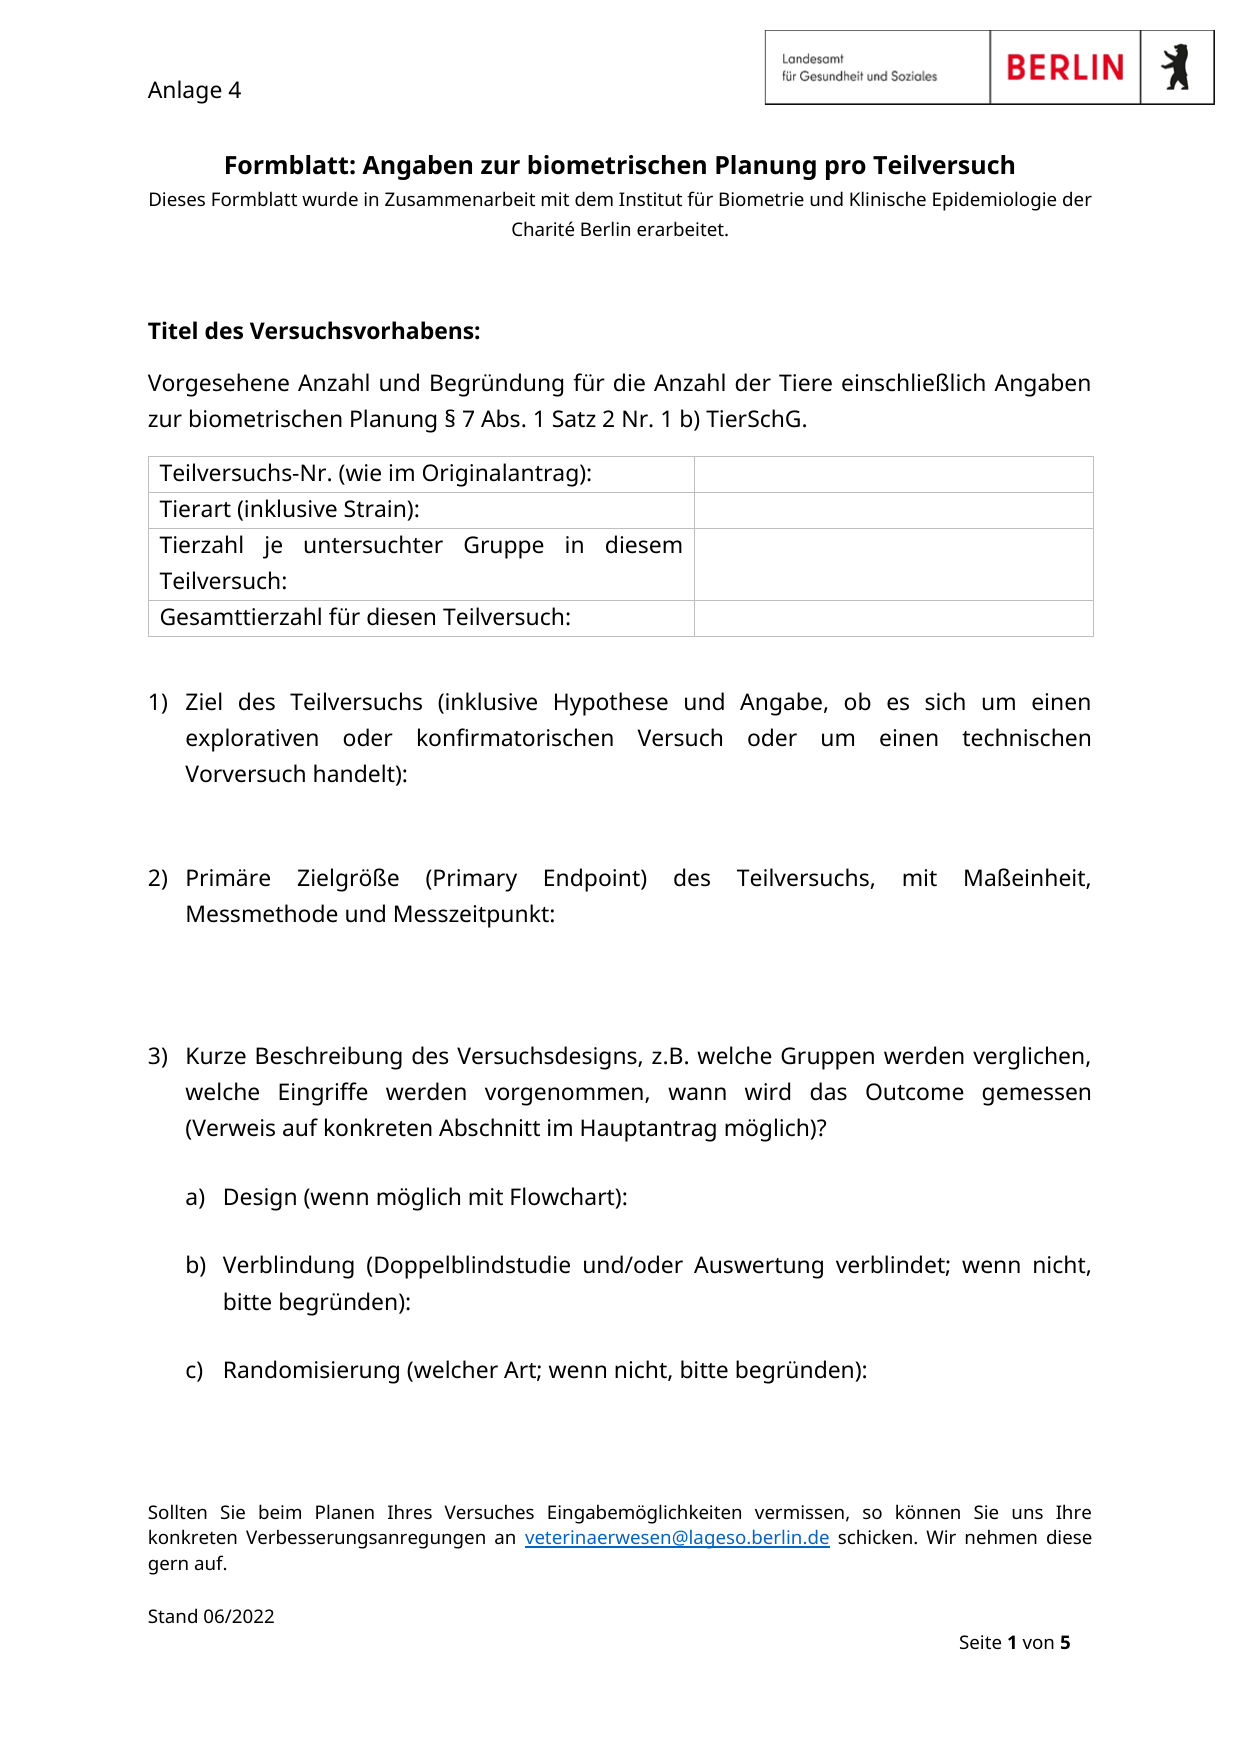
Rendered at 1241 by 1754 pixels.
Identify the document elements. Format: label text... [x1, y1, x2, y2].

table_cell Tierart (inklusive Strain): [149, 493, 694, 528]
table_cell [695, 493, 1093, 528]
table_cell Tierzahl je untersuchter Gruppe in diesem Teilversuch: [149, 529, 694, 600]
list Randomisierung (welcher Art; wenn nicht, bitte begründen): [185, 1354, 1093, 1385]
table_cell [695, 601, 1093, 636]
text Formblatt: Angaben zur biometrischen Planung pro Teilversuch [148, 148, 1093, 182]
table_cell Gesamttierzahl für diesen Teilversuch: [149, 601, 694, 636]
table_cell [695, 529, 1093, 600]
list Primäre Zielgröße (Primary Endpoint) des Teilversuchs, mit Maßeinheit, Messmethode und Messzeitpunkt: [148, 862, 1093, 929]
list Ziel des Teilversuchs (inklusive Hypothese und Angabe, ob es sich um einen explorativen oder konfirmatorischen Versuch oder um einen technischen Vorversuch handelt): [148, 686, 1093, 789]
table_header Teilversuchs-Nr. (wie im Originalantrag): [149, 457, 694, 492]
text Titel des Versuchsvorhabens: [148, 314, 1093, 346]
list Verblindung (Doppelblindstudie und/oder Auswertung verblindet; wenn nicht, bitte begründen): [185, 1249, 1093, 1317]
list Design (wenn möglich mit Flowchart): [185, 1181, 1093, 1212]
picture [764, 30, 1215, 105]
table_header [695, 457, 1093, 492]
text Vorgesehene Anzahl und Begründung für die Anzahl der Tiere einschließlich Angaben zur biometrischen Planung § 7 Abs. 1 Satz 2 Nr. 1 b) TierSchG. [148, 367, 1093, 434]
list Kurze Beschreibung des Versuchsdesigns, z.B. welche Gruppen werden verglichen, welche Eingriffe werden vorgenommen, wann wird das Outcome gemessen (Verweis auf konkreten Abschnitt im Hauptantrag möglich)? [148, 1040, 1093, 1143]
text Dieses Formblatt wurde in Zusammenarbeit mit dem Institut für Biometrie und Klinische Epidemiologie der Charité Berlin erarbeitet. [148, 187, 1093, 242]
